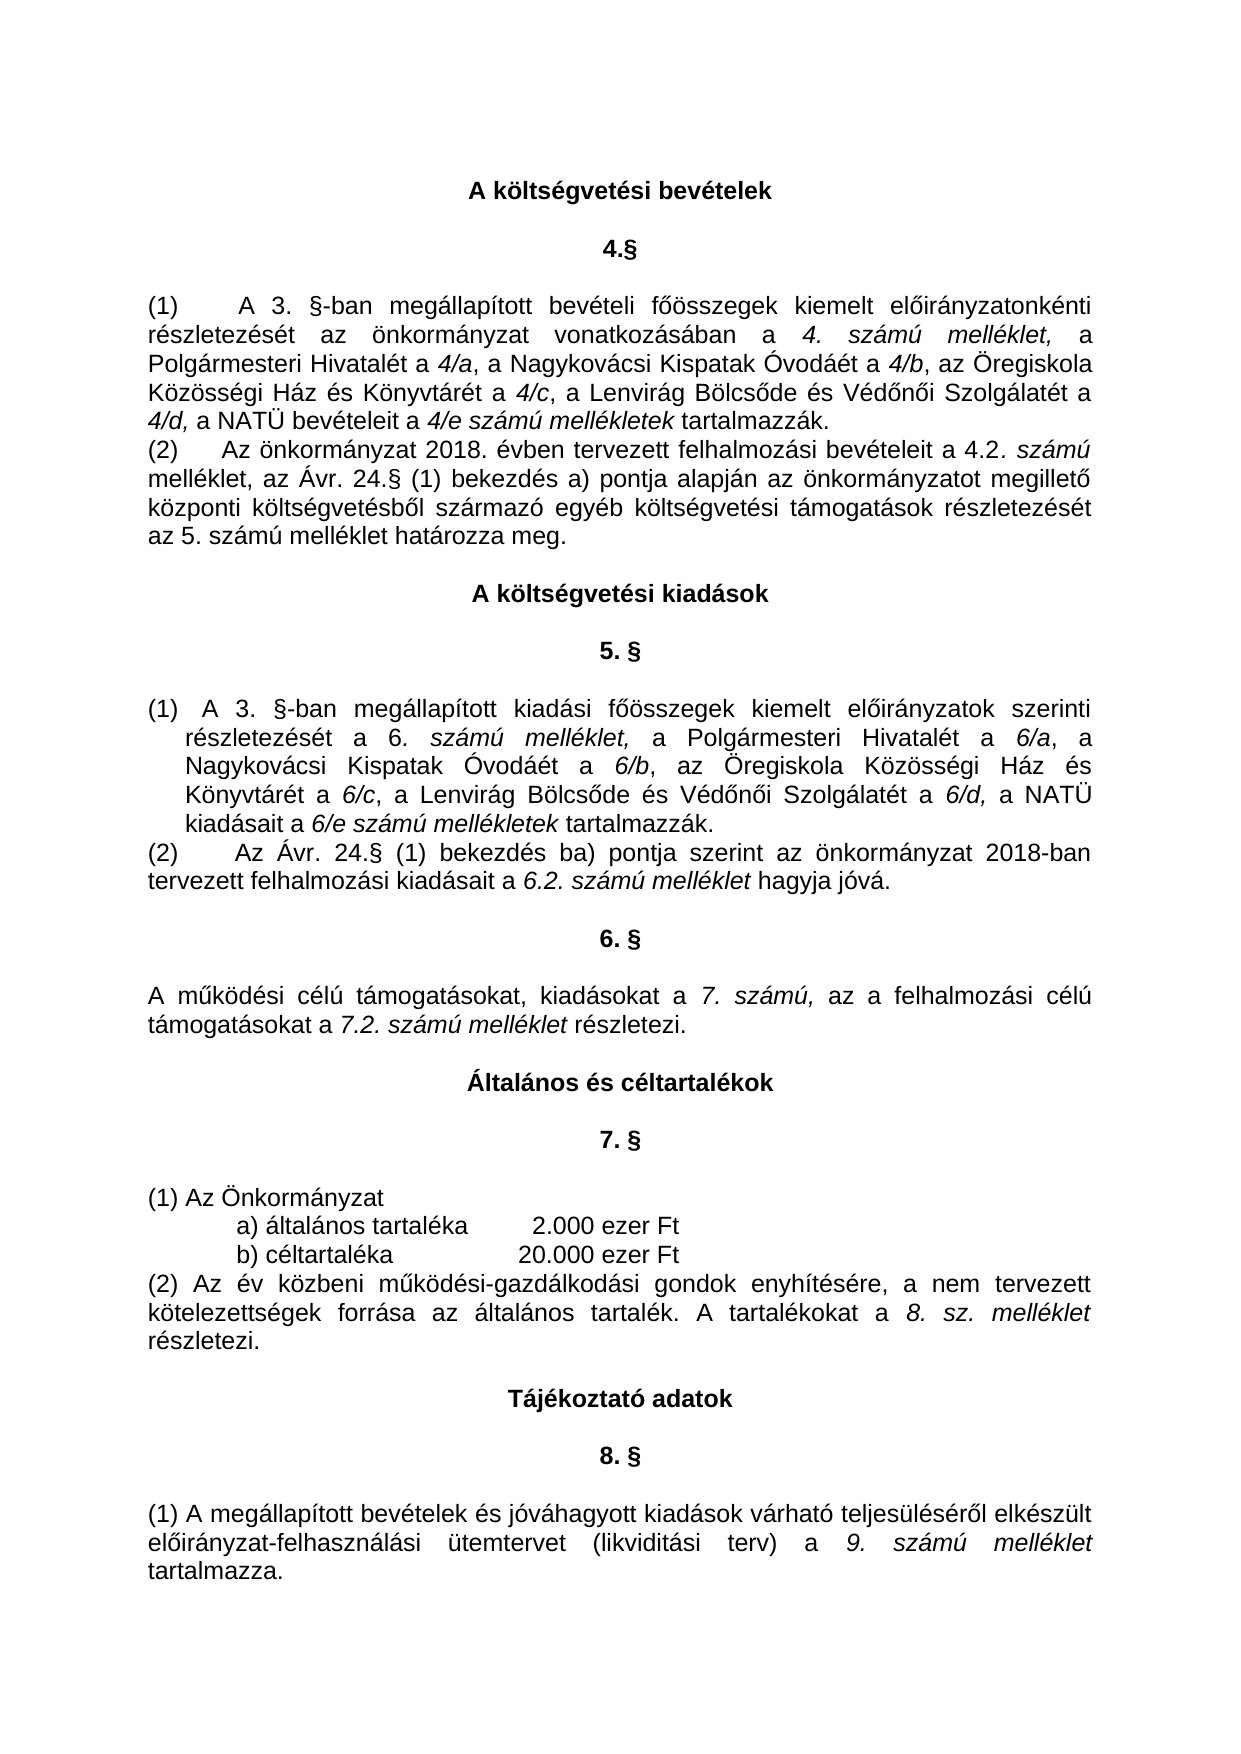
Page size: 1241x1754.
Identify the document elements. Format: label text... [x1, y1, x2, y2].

text A működési célú támogatásokat, kiadásokat a 7. számú, az a felhalmozási célú támogatásokat a 7.2. számú melléklet részletezi. [148, 981, 1093, 1039]
subtitle A költségvetési bevételek [148, 176, 1093, 205]
text a) általános tartaléka 2.000 ezer Ft [148, 1211, 1093, 1240]
text A költségvetési kiadások [148, 579, 1093, 608]
text 8. § [148, 1441, 1093, 1470]
text 4.§ [148, 234, 1093, 263]
text 7. § [148, 1125, 1093, 1154]
subtitle A 3. §-ban megállapított kiadási főösszegek kiemelt előirányzatok szerinti részletezését a 6. számú melléklet, a Polgármesteri Hivatalét a 6/a, a Nagykovácsi Kispatak Óvodáét a 6/b, az Öregiskola Közösségi Ház és Könyvtárét a 6/c, a Lenvirág Bölcsőde és Védőnői Szolgálatét a 6/d, a NATÜ kiadásait a 6/e számú mellékletek tartalmazzák. [148, 694, 1093, 838]
text Általános és céltartalékok [148, 1068, 1093, 1096]
text Tájékoztató adatok [148, 1384, 1093, 1413]
list Az Ávr. 24.§ (1) bekezdés ba) pontja szerint az önkormányzat 2018-ban tervezett felhalmozási kiadásait a 6.2. számú melléklet hagyja jóvá. [148, 838, 1093, 895]
list Az önkormányzat 2018. évben tervezett felhalmozási bevételeit a 4.2. számú melléklet, az Ávr. 24.§ (1) bekezdés a) pontja alapján az önkormányzatot megillető központi költségvetésből származó egyéb költségvetési támogatások részletezését az 5. számú melléklet határozza meg. [148, 435, 1093, 550]
text (1) A megállapított bevételek és jóváhagyott kiadások várható teljesüléséről elkészült előirányzat-felhasználási ütemtervet (likviditási terv) a 9. számú melléklet tartalmazza. [148, 1499, 1093, 1585]
text 5. § [148, 636, 1093, 665]
text (1) Az Önkormányzat [148, 1183, 1093, 1211]
list A 3. §-ban megállapított bevételi főösszegek kiemelt előirányzatonkénti részletezését az önkormányzat vonatkozásában a 4. számú melléklet, a Polgármesteri Hivatalét a 4/a, a Nagykovácsi Kispatak Óvodáét a 4/b, az Öregiskola Közösségi Ház és Könyvtárét a 4/c, a Lenvirág Bölcsőde és Védőnői Szolgálatét a 4/d, a NATÜ bevételeit a 4/e számú mellékletek tartalmazzák. [148, 291, 1093, 435]
text b) céltartaléka 20.000 ezer Ft [148, 1240, 1093, 1269]
text 6. § [148, 924, 1093, 953]
text (2) Az év közbeni működési-gazdálkodási gondok enyhítésére, a nem tervezett kötelezettségek forrása az általános tartalék. A tartalékokat a 8. sz. melléklet részletezi. [148, 1269, 1093, 1355]
